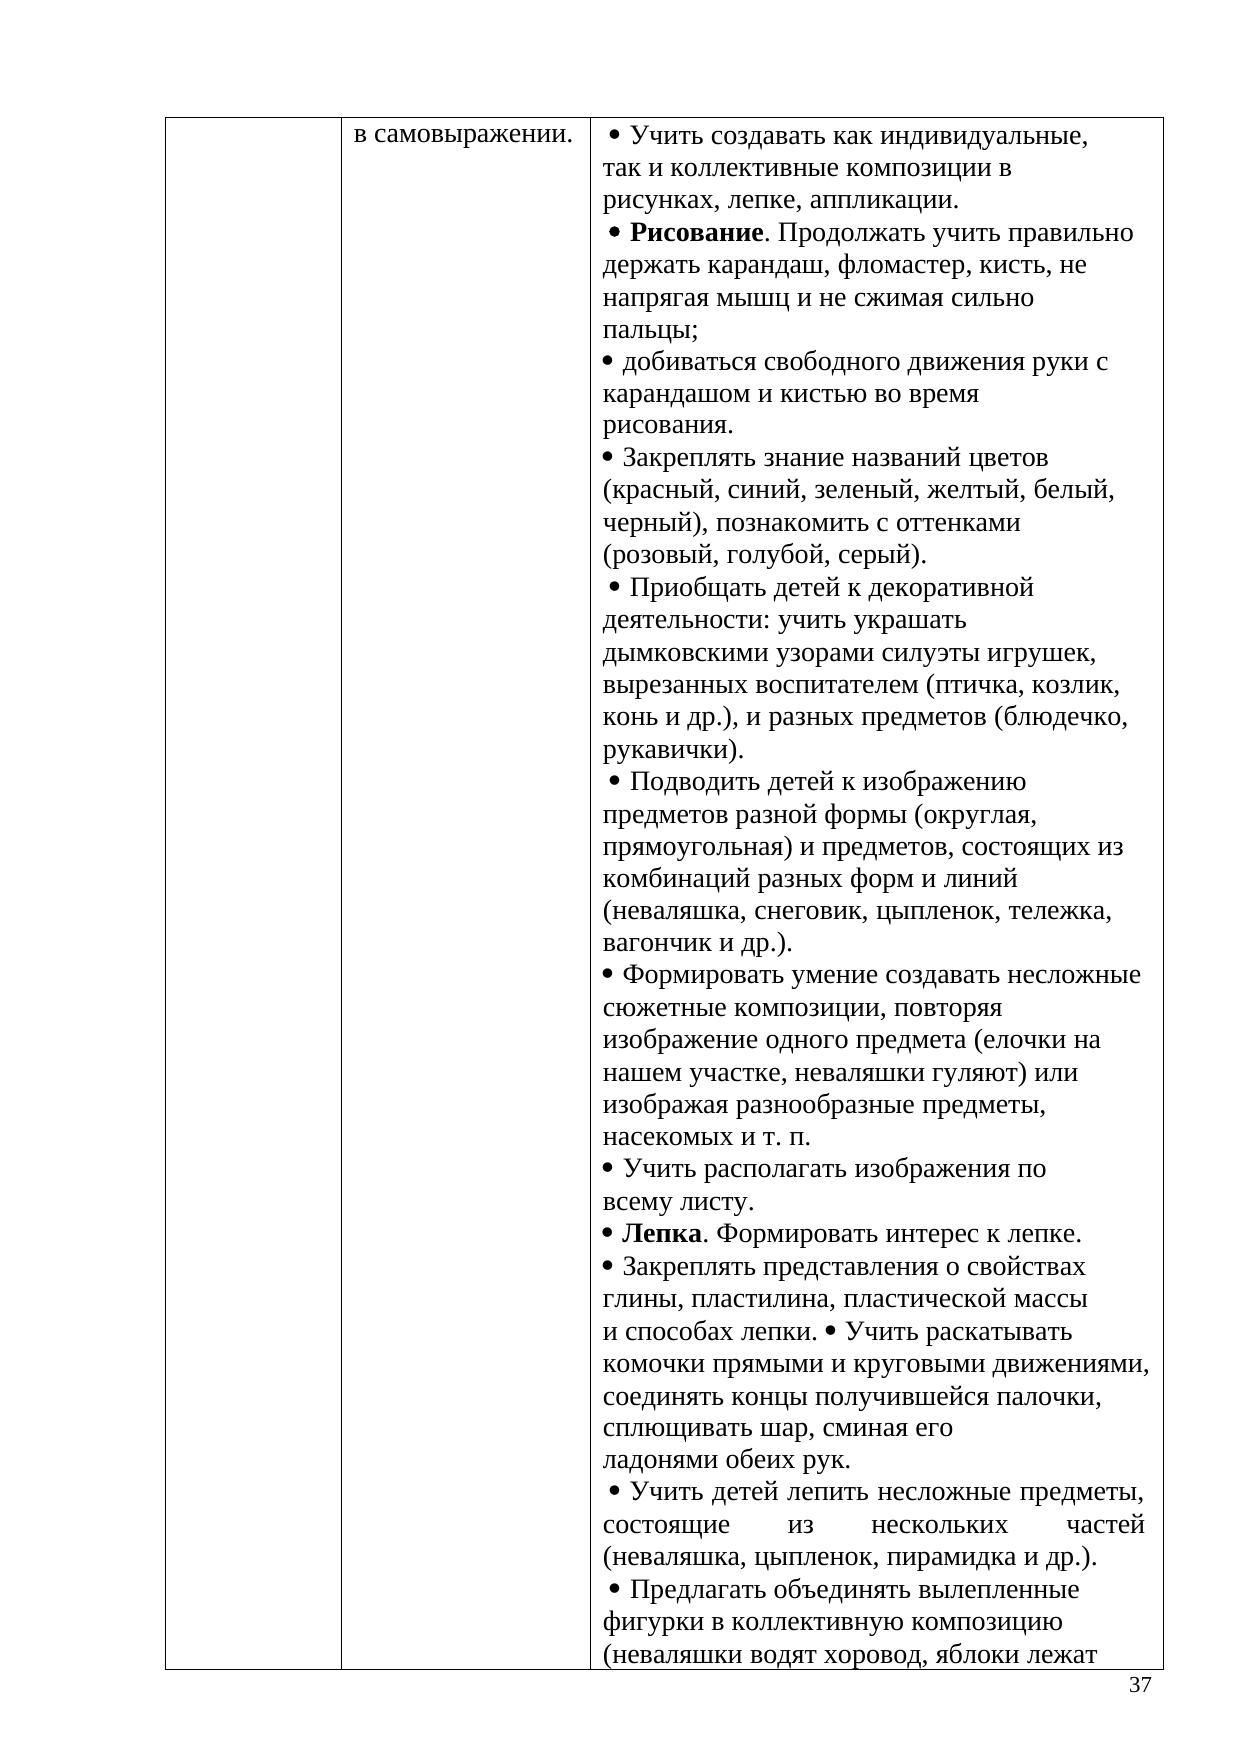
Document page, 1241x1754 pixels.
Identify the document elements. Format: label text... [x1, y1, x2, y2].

table_header [166, 118, 341, 1669]
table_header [591, 118, 1163, 1669]
table_header в самовыражении. [342, 118, 590, 1669]
